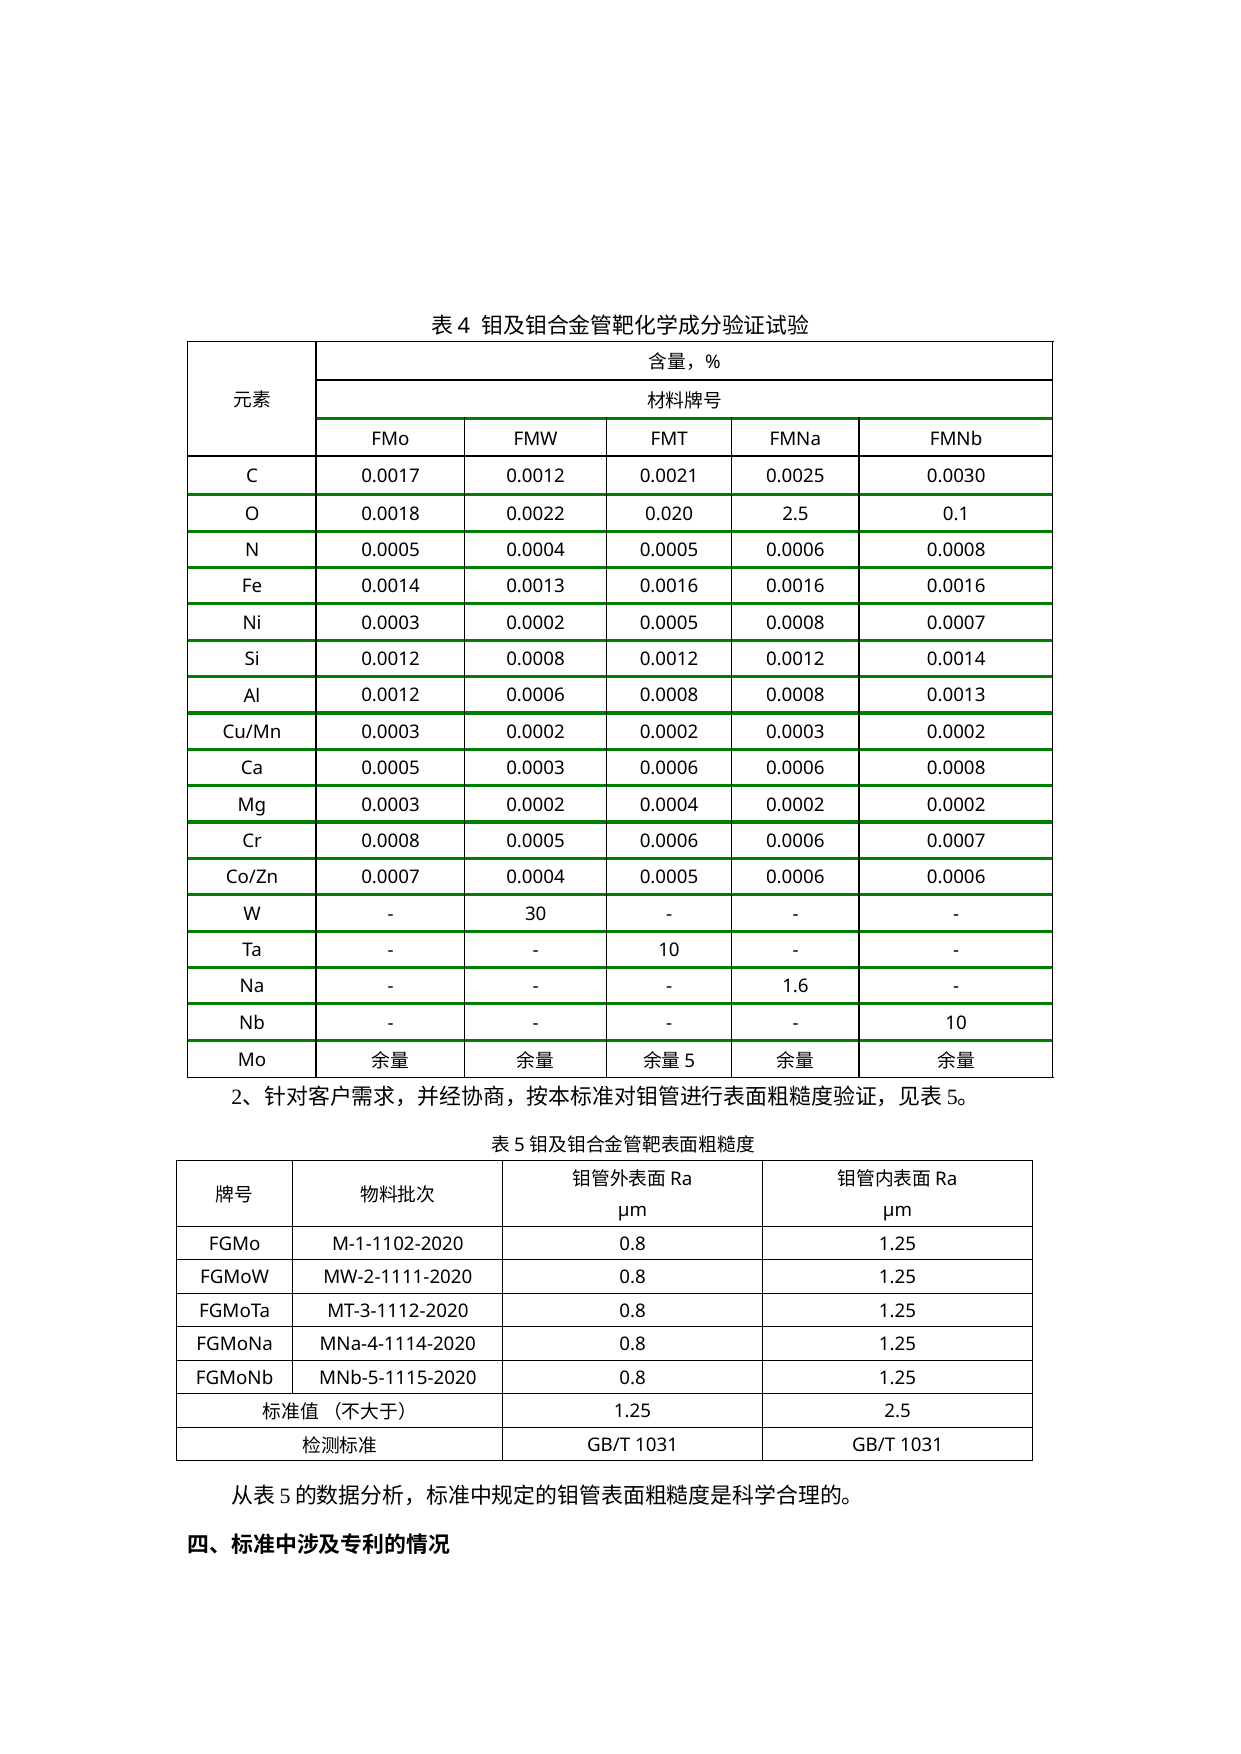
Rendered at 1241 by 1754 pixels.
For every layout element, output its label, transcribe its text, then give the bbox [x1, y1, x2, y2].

table_cell 0.0030 [860, 457, 1052, 493]
table_cell GB/T 1031 [503, 1428, 762, 1460]
table_cell 0.0002 [732, 787, 858, 820]
table_cell 0.0007 [860, 605, 1052, 639]
table_cell 0.0006 [732, 533, 858, 566]
table_cell 0.0005 [607, 533, 731, 566]
table_cell MT-3-1112-2020 [293, 1294, 502, 1326]
table_cell 0.0008 [732, 605, 858, 639]
table_cell 0.8 [503, 1260, 762, 1293]
table_cell Nb [188, 1005, 315, 1038]
table_header 元素 [188, 342, 315, 455]
table_cell Si [188, 642, 315, 675]
table_cell FGMo [177, 1227, 292, 1259]
table_cell 0.0022 [465, 496, 606, 529]
table_cell Mo [188, 1042, 315, 1077]
table_cell 0.0012 [732, 642, 858, 675]
table_cell 0.1 [860, 496, 1052, 529]
table_cell Al [188, 678, 315, 711]
table_cell 0.8 [503, 1294, 762, 1326]
table_cell MNa-4-1114-2020 [293, 1327, 502, 1360]
table_cell 0.0004 [465, 533, 606, 566]
table_cell - [465, 1005, 606, 1038]
table_cell 0.0012 [465, 457, 606, 493]
table_cell 0.0002 [465, 715, 606, 748]
table_cell 0.0003 [317, 605, 464, 639]
table_cell 30 [465, 896, 606, 929]
table_cell 0.0018 [317, 496, 464, 529]
table_cell 0.0005 [317, 533, 464, 566]
table_cell 1.25 [503, 1394, 762, 1427]
table_cell 0.0012 [607, 642, 731, 675]
table_cell MW-2-1111-2020 [293, 1260, 502, 1293]
table_header 钼管内表面Ra μm [763, 1161, 1032, 1226]
table_cell 0.0002 [465, 787, 606, 820]
table_cell Co/Zn [188, 860, 315, 893]
table_cell Mg [188, 787, 315, 820]
table_cell 0.0005 [607, 605, 731, 639]
table_cell 余量 [732, 1042, 858, 1077]
table_cell 余量 [317, 1042, 464, 1077]
table_cell 0.0006 [860, 860, 1052, 893]
table_cell - [860, 896, 1052, 929]
table_cell 1.25 [763, 1227, 1032, 1259]
table_cell 余量 [465, 1042, 606, 1077]
table_cell 0.0003 [465, 751, 606, 784]
table_cell 材料牌号 [317, 381, 1052, 417]
table_cell - [317, 1005, 464, 1038]
table_cell 0.0005 [317, 751, 464, 784]
table_cell 1.25 [763, 1294, 1032, 1326]
table_cell Ca [188, 751, 315, 784]
table_cell 0.020 [607, 496, 731, 529]
table_cell 0.0005 [465, 824, 606, 857]
table_header 含量，% [317, 342, 1052, 379]
table_cell - [732, 896, 858, 929]
table_cell 0.0006 [607, 751, 731, 784]
table_cell 0.0002 [465, 605, 606, 639]
table_cell 标准值 （不大于） [177, 1394, 502, 1427]
table_cell 0.0007 [860, 824, 1052, 857]
table_cell 0.0021 [607, 457, 731, 493]
table_cell - [465, 969, 606, 1002]
table_cell 余量 [860, 1042, 1052, 1077]
table_cell N [188, 533, 315, 566]
table_cell FMT [607, 420, 731, 455]
table_cell - [860, 969, 1052, 1002]
table_cell 0.0002 [607, 715, 731, 748]
table_cell - [607, 896, 731, 929]
table_cell 0.0003 [317, 787, 464, 820]
table_cell - [317, 969, 464, 1002]
table_cell 10 [607, 933, 731, 966]
table_cell 0.0016 [607, 569, 731, 602]
table_cell 10 [860, 1005, 1052, 1038]
table_cell 0.0006 [732, 824, 858, 857]
table_cell 0.0002 [860, 787, 1052, 820]
table_cell 0.0013 [860, 678, 1052, 711]
table_cell 0.0005 [607, 860, 731, 893]
table_cell 余量5 [607, 1042, 731, 1077]
table_cell W [188, 896, 315, 929]
table_cell FGMoW [177, 1260, 292, 1293]
table_cell 0.0004 [465, 860, 606, 893]
table_cell 1.25 [763, 1327, 1032, 1360]
table_cell MNb-5-1115-2020 [293, 1361, 502, 1393]
table_cell Fe [188, 569, 315, 602]
text 从表5的数据分析，标准中规定的钼管表面粗糙度是科学合理的。 [187, 1478, 1053, 1510]
table_cell 0.0012 [317, 642, 464, 675]
table_cell 0.0008 [732, 678, 858, 711]
table_cell C [188, 457, 315, 493]
table_header 钼管外表面Ra μm [503, 1161, 762, 1226]
table_cell 0.0002 [860, 715, 1052, 748]
table_cell FMo [317, 420, 464, 455]
table_cell - [860, 933, 1052, 966]
table_cell 1.25 [763, 1260, 1032, 1293]
table_cell 2.5 [732, 496, 858, 529]
table_cell 0.0003 [732, 715, 858, 748]
table_cell 0.0006 [465, 678, 606, 711]
table_header 物料批次 [293, 1161, 502, 1226]
table_cell 0.0003 [317, 715, 464, 748]
table_header 牌号 [177, 1161, 292, 1226]
table_cell 1.25 [763, 1361, 1032, 1393]
table_cell 0.0016 [860, 569, 1052, 602]
table_cell FMNa [732, 420, 858, 455]
table_cell 0.0014 [317, 569, 464, 602]
table_cell FMNb [860, 420, 1052, 455]
table_cell Cu/Mn [188, 715, 315, 748]
table_cell - [607, 969, 731, 1002]
table_cell 0.0008 [317, 824, 464, 857]
table_cell 0.0006 [732, 860, 858, 893]
table_cell - [732, 1005, 858, 1038]
table_cell 0.0004 [607, 787, 731, 820]
table_cell M-1-1102-2020 [293, 1227, 502, 1259]
table_cell 0.0008 [860, 533, 1052, 566]
table_cell FGMoNb [177, 1361, 292, 1393]
table_cell 0.0025 [732, 457, 858, 493]
table_cell 0.0008 [607, 678, 731, 711]
table_cell 0.0006 [607, 824, 731, 857]
table_cell 0.0006 [732, 751, 858, 784]
table_cell Cr [188, 824, 315, 857]
table_cell - [465, 933, 606, 966]
table_cell 0.0017 [317, 457, 464, 493]
table_cell 0.0008 [860, 751, 1052, 784]
table_cell O [188, 496, 315, 529]
table_cell 检测标准 [177, 1428, 502, 1460]
table_cell 0.0007 [317, 860, 464, 893]
table_cell - [607, 1005, 731, 1038]
table_cell - [732, 933, 858, 966]
table_cell 0.8 [503, 1327, 762, 1360]
table_cell - [317, 896, 464, 929]
text 表5 钼及钼合金管靶表面粗糙度 [187, 1127, 1053, 1159]
text 表4 钼及钼合金管靶化学成分验证试验 [187, 308, 1053, 341]
table_cell 0.8 [503, 1361, 762, 1393]
table_cell - [317, 933, 464, 966]
table_cell GB/T 1031 [763, 1428, 1032, 1460]
table_cell Ta [188, 933, 315, 966]
table_cell FGMoNa [177, 1327, 292, 1360]
text 四、标准中涉及专利的情况 [187, 1526, 1053, 1559]
table_cell 1.6 [732, 969, 858, 1002]
table_cell 0.0013 [465, 569, 606, 602]
table_cell 0.0012 [317, 678, 464, 711]
table_cell Na [188, 969, 315, 1002]
table_cell 2.5 [763, 1394, 1032, 1427]
table_cell 0.0016 [732, 569, 858, 602]
table_cell 0.0014 [860, 642, 1052, 675]
table_cell 0.8 [503, 1227, 762, 1259]
text 2、针对客户需求，并经协商，按本标准对钼管进行表面粗糙度验证，见表5。 [187, 1078, 1053, 1111]
table_cell 0.0008 [465, 642, 606, 675]
table_cell FGMoTa [177, 1294, 292, 1326]
table_cell FMW [465, 420, 606, 455]
table_cell Ni [188, 605, 315, 639]
